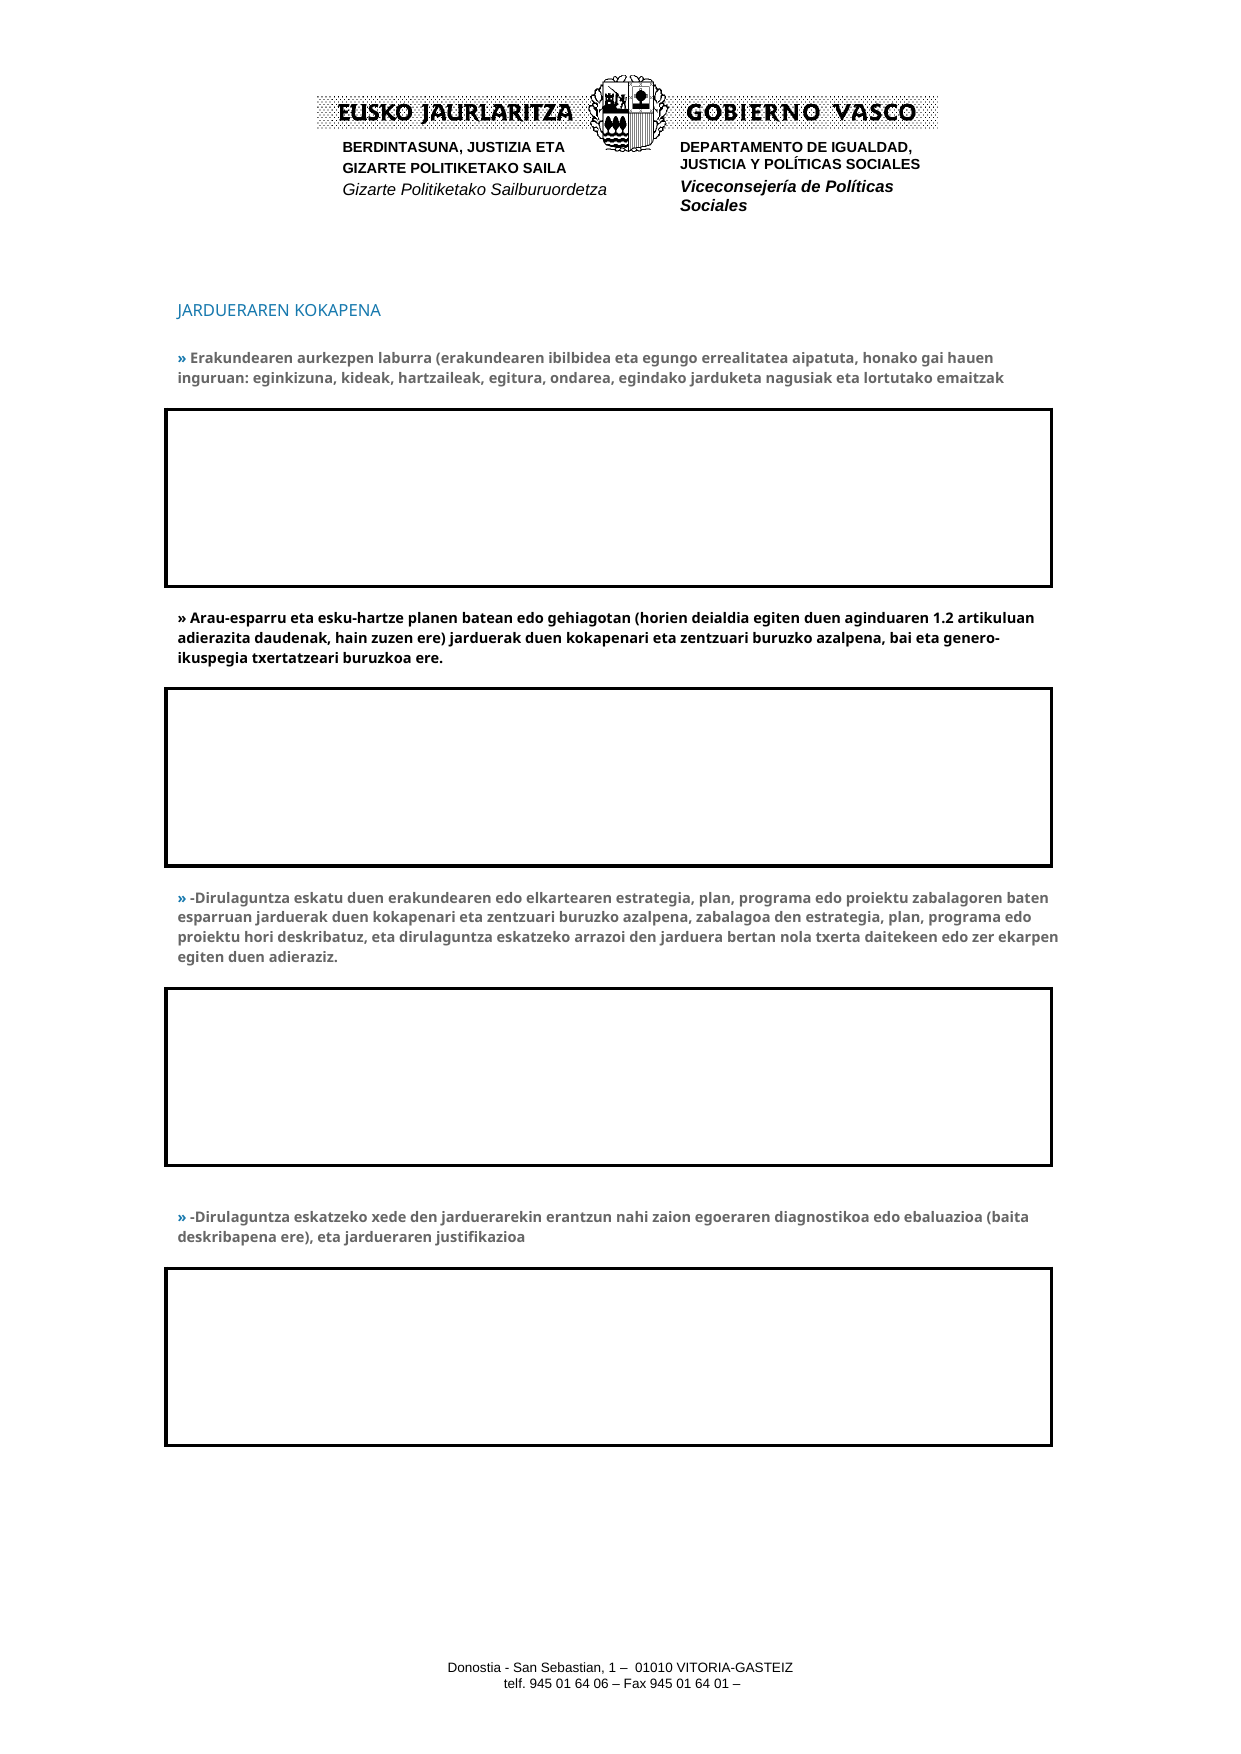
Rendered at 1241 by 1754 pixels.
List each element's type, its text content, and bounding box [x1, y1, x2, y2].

text » -Dirulaguntza eskatu duen erakundearen edo elkartearen estrategia, plan, programa edo proiektu zabalagoren baten esparruan jarduerak duen kokapenari eta zentzuari buruzko azalpena, zabalagoa den estrategia, plan, programa edo proiektu hori deskribatuz, eta dirulaguntza eskatzeko arrazoi den jarduera bertan nola txerta daitekeen edo zer ekarpen egiten duen adieraziz. [177, 887, 1063, 967]
table_header [168, 690, 1050, 864]
picture [317, 75, 938, 152]
text » Arau-esparru eta esku-hartze planen batean edo gehiagotan (horien deialdia egiten duen aginduaren 1.2 artikuluan adierazita daudenak, hain zuzen ere) jarduerak duen kokapenari eta zentzuari buruzko azalpena, bai eta genero-ikuspegia txertatzeari buruzkoa ere. [177, 608, 1063, 667]
text » -Dirulaguntza eskatzeko xede den jarduerarekin erantzun nahi zaion egoeraren diagnostikoa edo ebaluazioa (baita deskribapena ere), eta jardueraren justifikazioa [525, 1207, 1063, 1247]
table_header [168, 1270, 1050, 1444]
text JARDUERAREN KOKAPENA [177, 299, 1063, 322]
text » Erakundearen aurkezpen laburra (erakundearen ibilbidea eta egungo errealitatea aipatuta, honako gai hauen inguruan: eginkizuna, kideak, hartzaileak, egitura, ondarea, egindako jarduketa nagusiak eta lortutako emaitzak [177, 348, 1063, 387]
table_header [168, 411, 1050, 584]
table_header [168, 990, 1050, 1164]
picture [794, 143, 800, 150]
